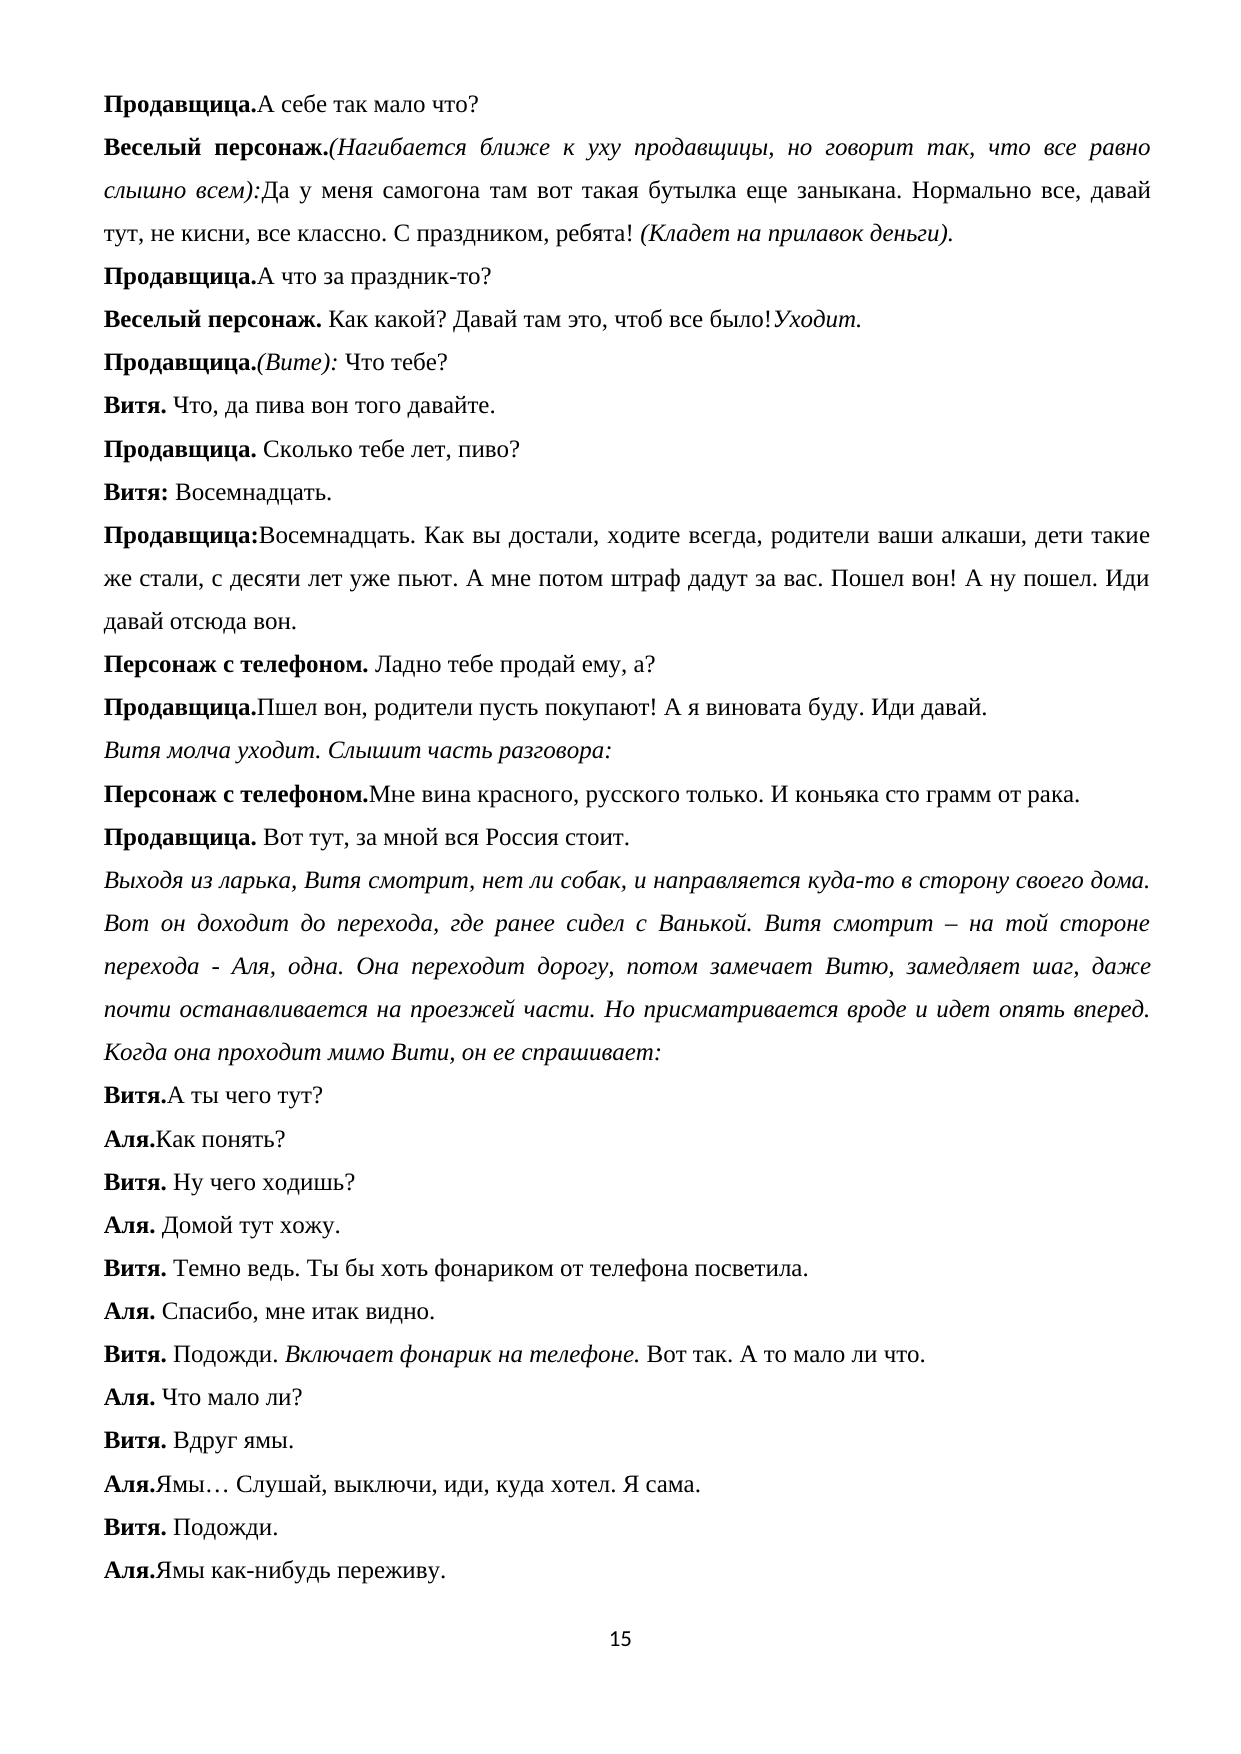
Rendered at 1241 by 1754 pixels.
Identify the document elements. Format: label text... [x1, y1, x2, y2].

text Веселый персонаж. Как какой? Давай там это, чтоб все было!Уходит. [103, 304, 1152, 333]
text Витя. Темно ведь. Ты бы хоть фонариком от телефона посветила. [103, 1253, 1152, 1282]
text Продавщица.(Вите): Что тебе? [103, 347, 1152, 376]
text Витя: Восемнадцать. [103, 477, 1152, 506]
text Витя. Ну чего ходишь? [103, 1167, 1152, 1196]
text Витя.А ты чего тут? [103, 1081, 1152, 1109]
text Продавщица.А себе так мало что? [103, 89, 1152, 117]
text Персонаж с телефоном. Ладно тебе продай ему, а? [103, 649, 1152, 678]
text Витя. Вдруг ямы. [103, 1426, 1152, 1454]
text Аля.Как понять? [103, 1124, 1152, 1152]
text Продавщица.Пшел вон, родители пусть покупают! А я виновата буду. Иди давай. [103, 692, 1152, 721]
text Аля. Домой тут хожу. [103, 1210, 1152, 1239]
text Продавщица.А что за праздник-то? [103, 261, 1152, 290]
text Витя. Подожди. Включает фонарик на телефоне. Вот так. А то мало ли что. [103, 1339, 1152, 1368]
text Продавщица:Восемнадцать. Как вы достали, ходите всегда, родители ваши алкаши, дети такие же стали, с десяти лет уже пьют. А мне потом штраф дадут за вас. Пошел вон! А ну пошел. Иди давай отсюда вон. [103, 520, 1152, 635]
text Аля. Спасибо, мне итак видно. [103, 1296, 1152, 1325]
text Аля.Ямы… Слушай, выключи, иди, куда хотел. Я сама. [103, 1469, 1152, 1497]
text Продавщица. Сколько тебе лет, пиво? [103, 434, 1152, 462]
text Веселый персонаж.(Нагибается ближе к уху продавщицы, но говорит так, что все равно слышно всем):Да у меня самогона там вот такая бутылка еще заныкана. Нормально все, давай тут, не кисни, все классно. С праздником, ребята! (Кладет на прилавок деньги). [103, 132, 1152, 247]
text Витя. Подожди. [103, 1512, 1152, 1541]
text Персонаж с телефоном.Мне вина красного, русского только. И коньяка сто грамм от рака. [103, 779, 1152, 807]
text Аля.Ямы как-нибудь переживу. [103, 1555, 1152, 1584]
text Витя молча уходит. Слышит часть разговора: [103, 736, 1152, 764]
text Витя. Что, да пива вон того давайте. [103, 391, 1152, 419]
text Продавщица. Вот тут, за мной вся Россия стоит. [103, 822, 1152, 851]
text Выходя из ларька, Витя смотрит, нет ли собак, и направляется куда-то в сторону своего дома. Вот он доходит до перехода, где ранее сидел с Ванькой. Витя смотрит – на той стороне перехода - Аля, одна. Она переходит дорогу, потом замечает Витю, замедляет шаг, даже почти останавливается на проезжей части. Но присматривается вроде и идет опять вперед. Когда она проходит мимо Вити, он ее спрашивает: [103, 865, 1152, 1066]
text Аля. Что мало ли? [103, 1382, 1152, 1411]
